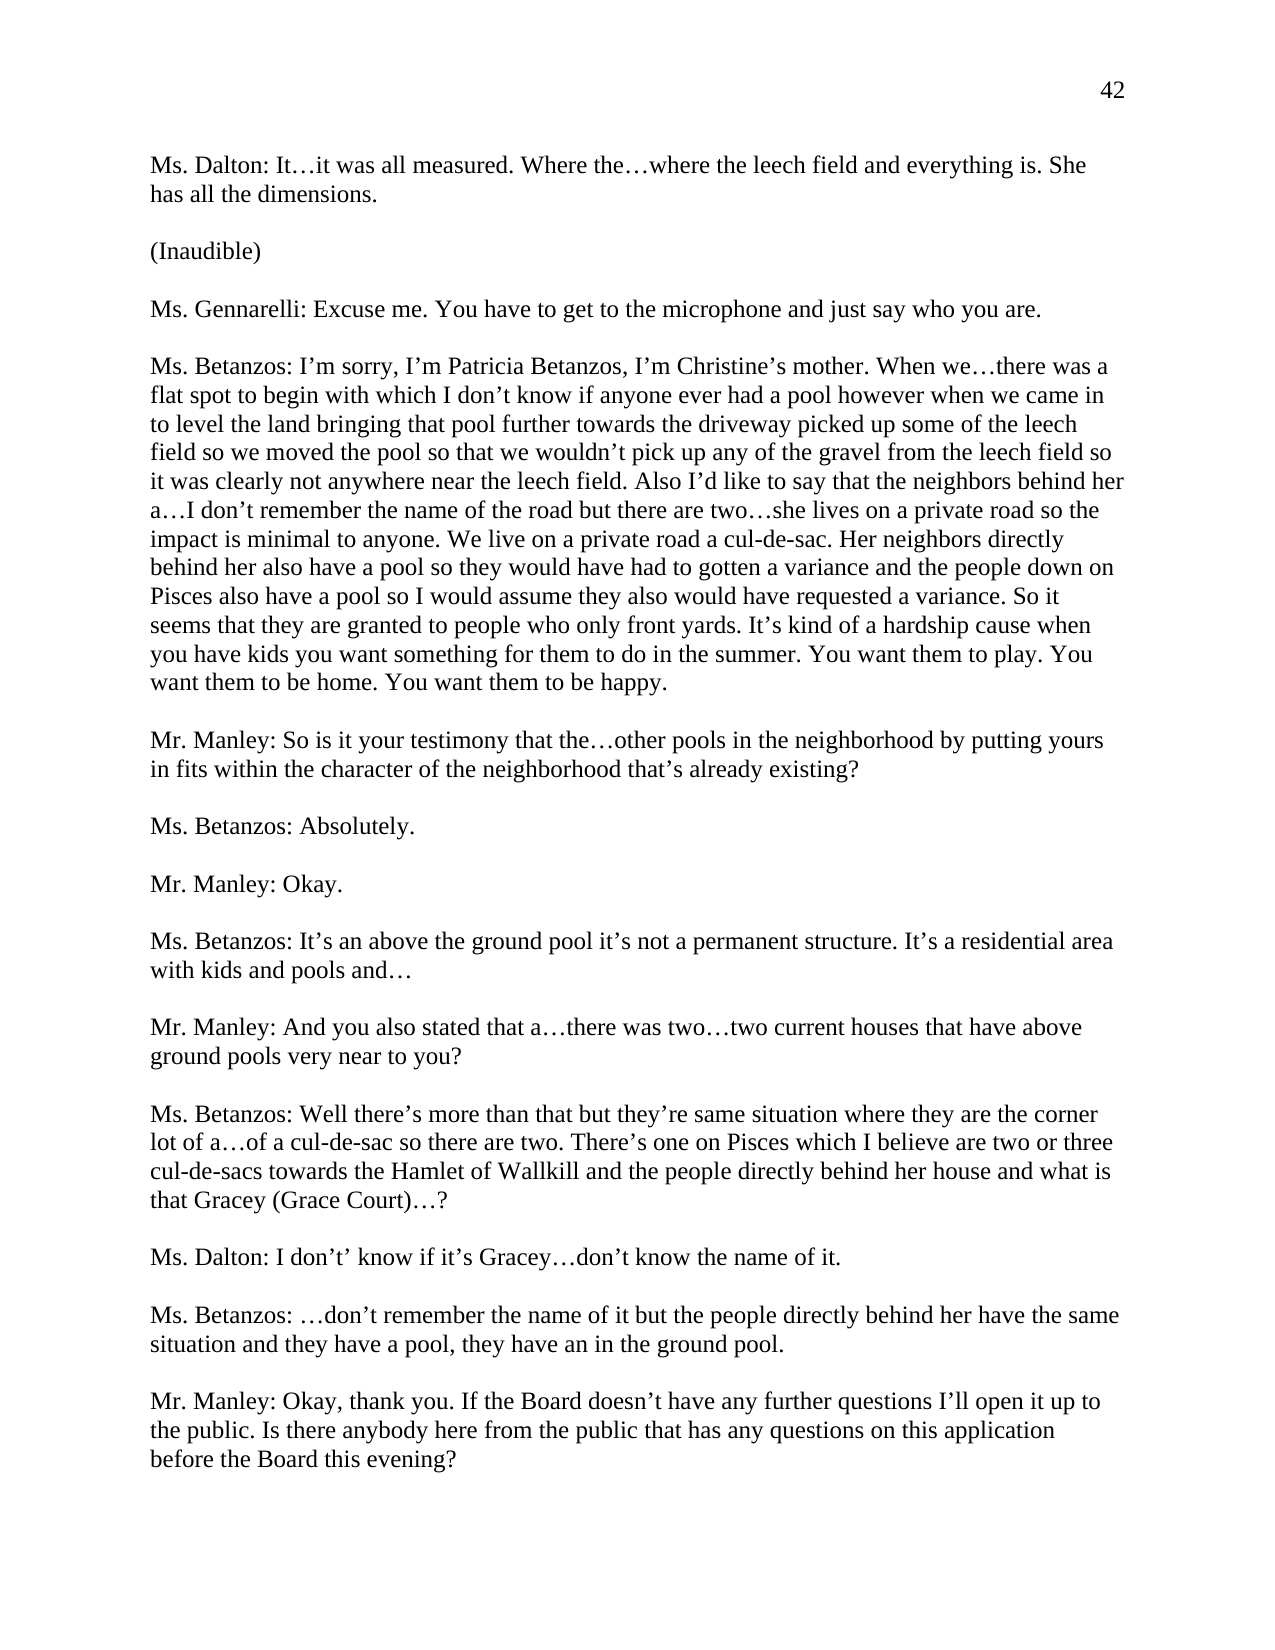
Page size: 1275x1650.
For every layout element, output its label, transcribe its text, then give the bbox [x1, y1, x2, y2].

text Ms. Betanzos: I’m sorry, I’m Patricia Betanzos, I’m Christine’s mother. When we…there was a flat spot to begin with which I don’t know if anyone ever had a pool however when we came in to level the land bringing that pool further towards the driveway picked up some of the leech field so we moved the pool so that we wouldn’t pick up any of the gravel from the leech field so it was clearly not anywhere near the leech field. Also I’d like to say that the neighbors behind her a…I don’t remember the name of the road but there are two…she lives on a private road so the impact is minimal to anyone. We live on a private road a cul-de-sac. Her neighbors directly behind her also have a pool so they would have had to gotten a variance and the people down on Pisces also have a pool so I would assume they also would have requested a variance. So it seems that they are granted to people who only front yards. It’s kind of a hardship cause when you have kids you want something for them to do in the summer. You want them to play. You want them to be home. You want them to be happy. [150, 351, 1125, 696]
text Ms. Dalton: I don’t’ know if it’s Gracey…don’t know the name of it. [150, 1242, 1125, 1271]
text Mr. Manley: Okay. [150, 869, 1125, 897]
text Ms. Betanzos: Absolutely. [150, 811, 1125, 840]
text Mr. Manley: So is it your testimony that the…other pools in the neighborhood by putting yours in fits within the character of the neighborhood that’s already existing? [150, 725, 1125, 782]
text Mr. Manley: Okay, thank you. If the Board doesn’t have any further questions I’ll open it up to the public. Is there anybody here from the public that has any questions on this application before the Board this evening? [150, 1386, 1125, 1472]
text Ms. Gennarelli: Excuse me. You have to get to the microphone and just say who you are. [150, 294, 1125, 322]
text Ms. Betanzos: It’s an above the ground pool it’s not a permanent structure. It’s a residential area with kids and pools and… [150, 926, 1125, 984]
text Ms. Dalton: It…it was all measured. Where the…where the leech field and everything is. She has all the dimensions. [150, 150, 1125, 207]
text Mr. Manley: And you also stated that a…there was two…two current houses that have above ground pools very near to you? [150, 1012, 1125, 1070]
text Ms. Betanzos: Well there’s more than that but they’re same situation where they are the corner lot of a…of a cul-de-sac so there are two. There’s one on Pisces which I believe are two or three cul-de-sacs towards the Hamlet of Wallkill and the people directly behind her house and what is that Gracey (Grace Court)…? [150, 1099, 1125, 1214]
text Ms. Betanzos: …don’t remember the name of it but the people directly behind her have the same situation and they have a pool, they have an in the ground pool. [150, 1300, 1125, 1357]
text (Inaudible) [150, 236, 1125, 265]
